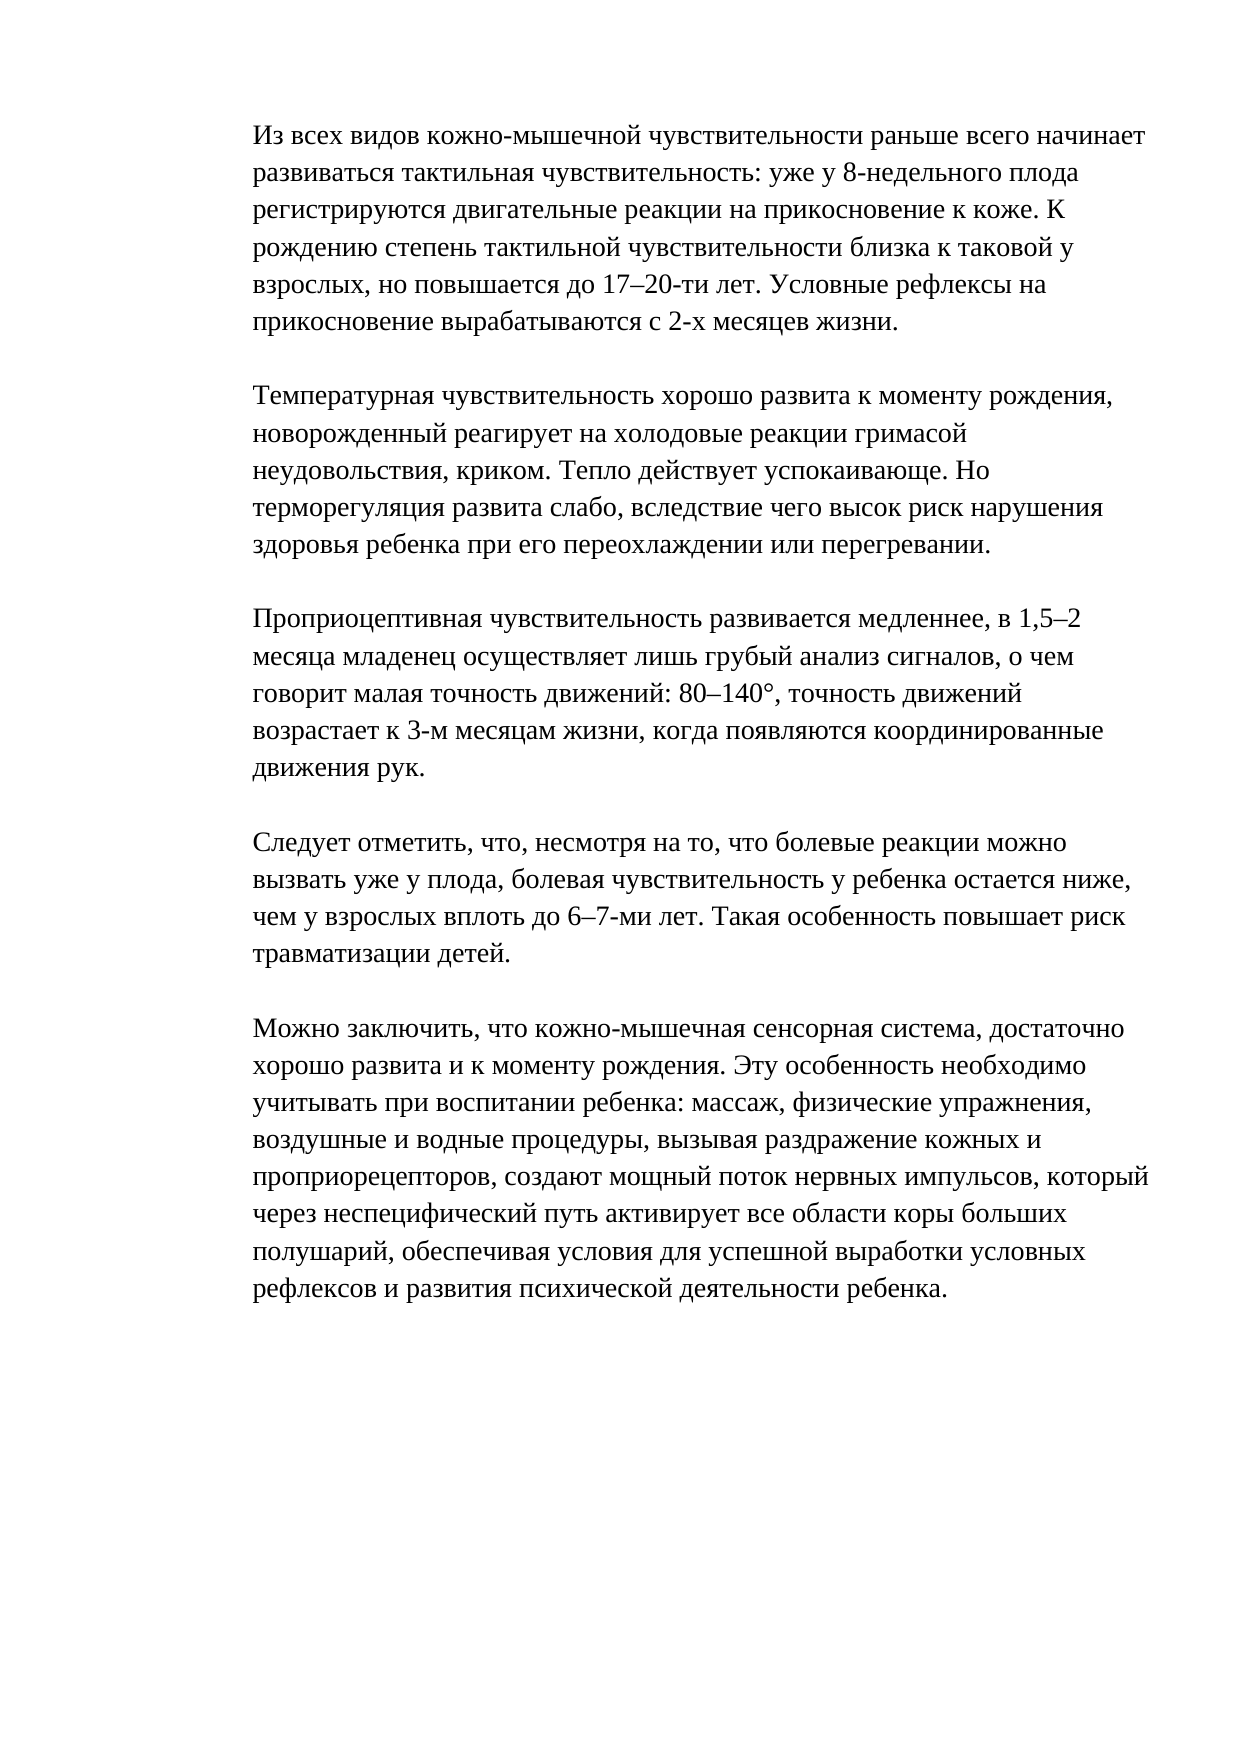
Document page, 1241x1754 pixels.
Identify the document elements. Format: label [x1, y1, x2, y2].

list [252, 118, 1152, 1303]
